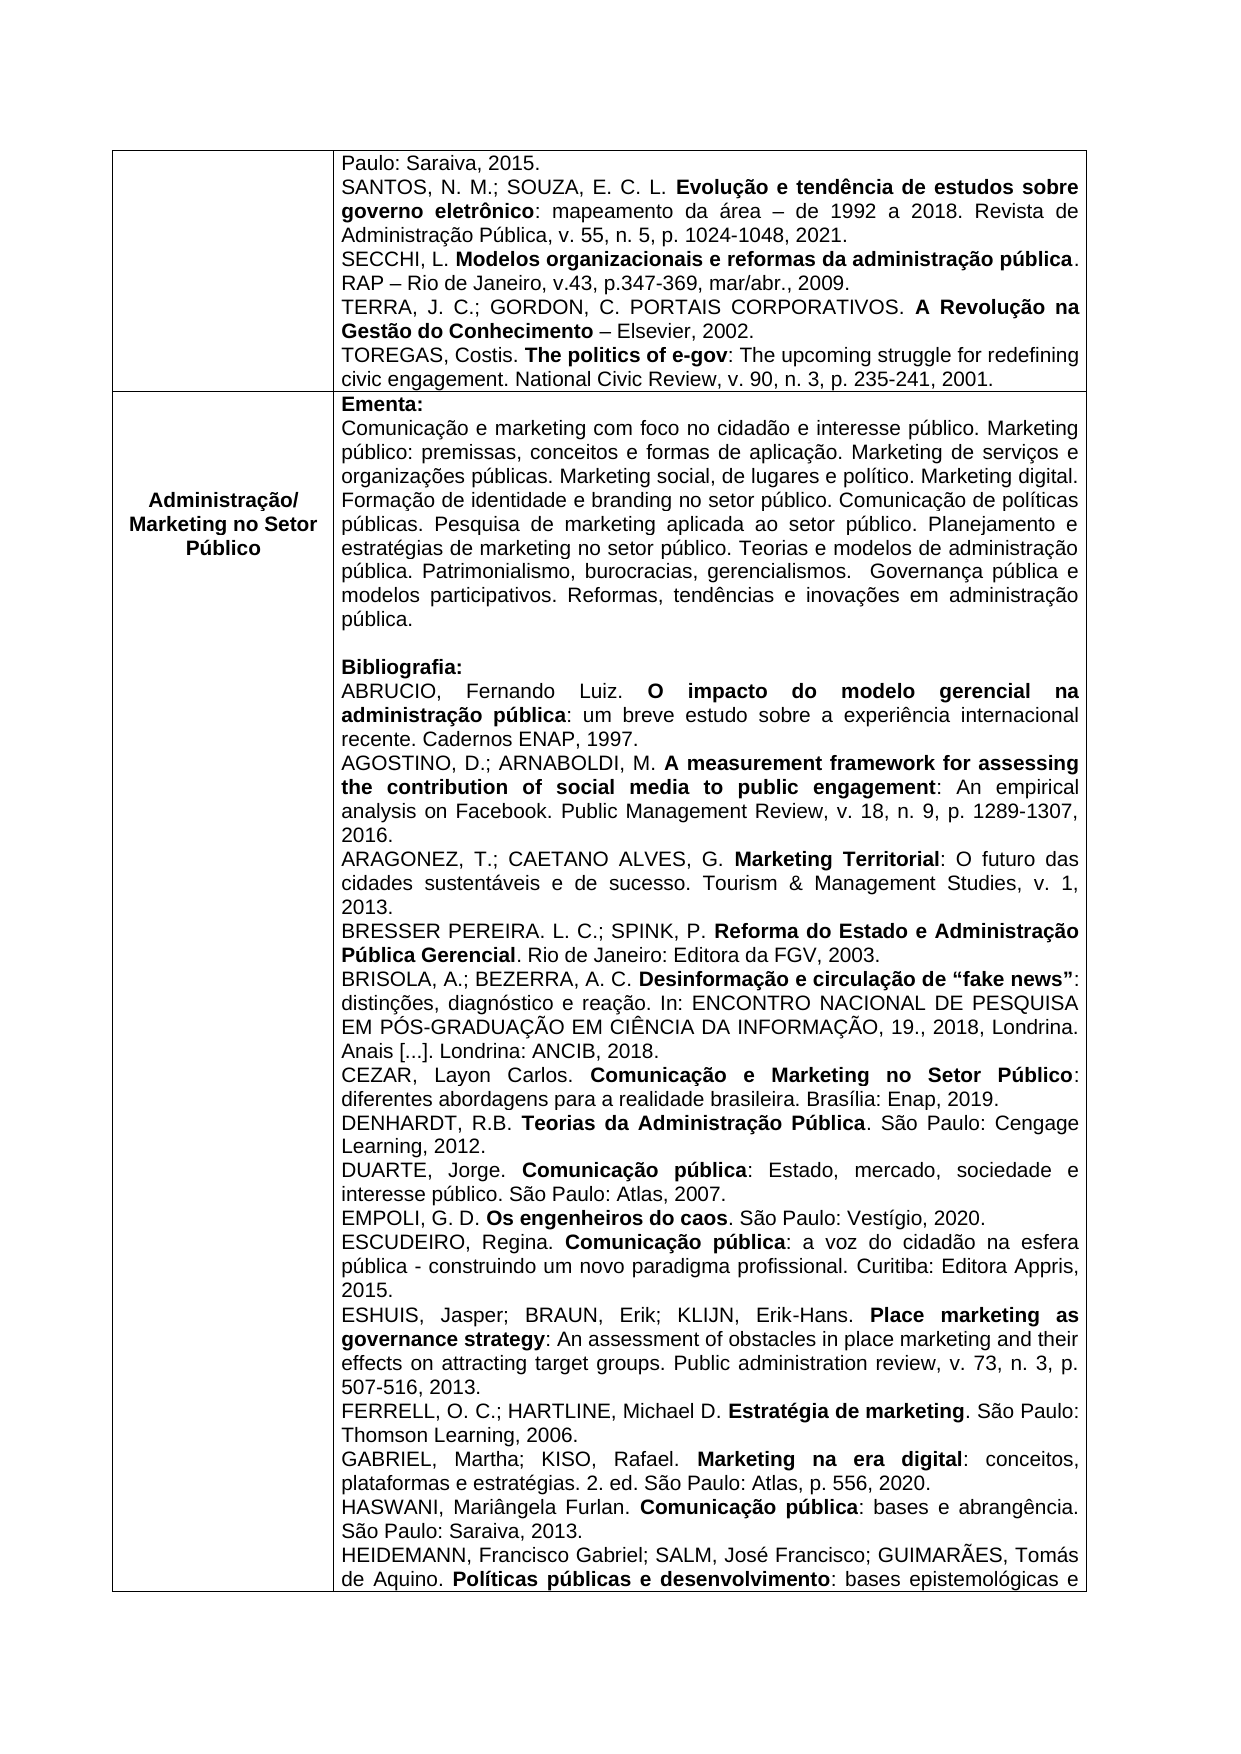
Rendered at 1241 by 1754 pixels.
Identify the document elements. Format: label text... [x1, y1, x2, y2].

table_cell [113, 392, 333, 1591]
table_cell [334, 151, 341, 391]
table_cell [113, 151, 333, 391]
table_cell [334, 392, 1086, 1591]
